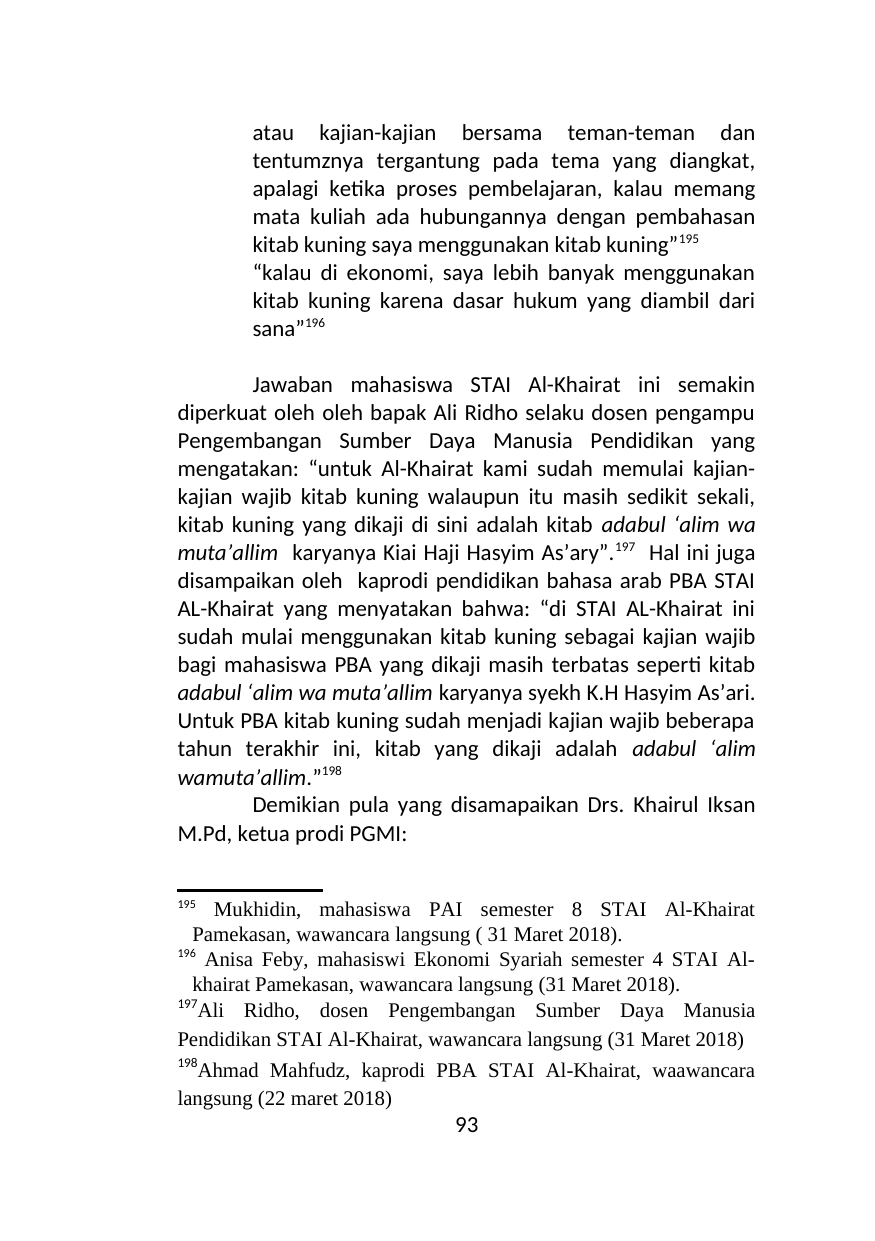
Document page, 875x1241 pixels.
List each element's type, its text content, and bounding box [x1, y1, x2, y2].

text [252, 118, 756, 258]
text Jawaban mahasiswa STAI Al-Khairat ini semakin diperkuat oleh oleh bapak Ali Ridho selaku dosen pengampu Pengembangan Sumber Daya Manusia Pendidikan yang mengatakan: “untuk Al-Khairat kami sudah memulai kajian-kajian wajib kitab kuning walaupun itu masih sedikit sekali, kitab kuning yang dikaji di sini adalah kitab adabul ‘alim wa muta’allim karyanya Kiai Haji Hasyim As’ary”. Hal ini juga disampaikan oleh kaprodi pendidikan bahasa arab PBA STAI AL-Khairat yang menyatakan bahwa: “di STAI AL-Khairat ini sudah mulai menggunakan kitab kuning sebagai kajian wajib bagi mahasiswa PBA yang dikaji masih terbatas seperti kitab adabul ‘alim wa muta’allim karyanya syekh K.H Hasyim As’ari. Untuk PBA kitab kuning sudah menjadi kajian wajib beberapa tahun terakhir ini, kitab yang dikaji adalah adabul ‘alim wamuta’allim.” [177, 370, 756, 791]
text Demikian pula yang disamapaikan Drs. Khairul Iksan M.Pd, ketua prodi PGMI: [177, 791, 756, 847]
text “kalau di ekonomi, saya lebih banyak menggunakan kitab kuning karena dasar hukum yang diambil dari sana” [252, 258, 756, 342]
